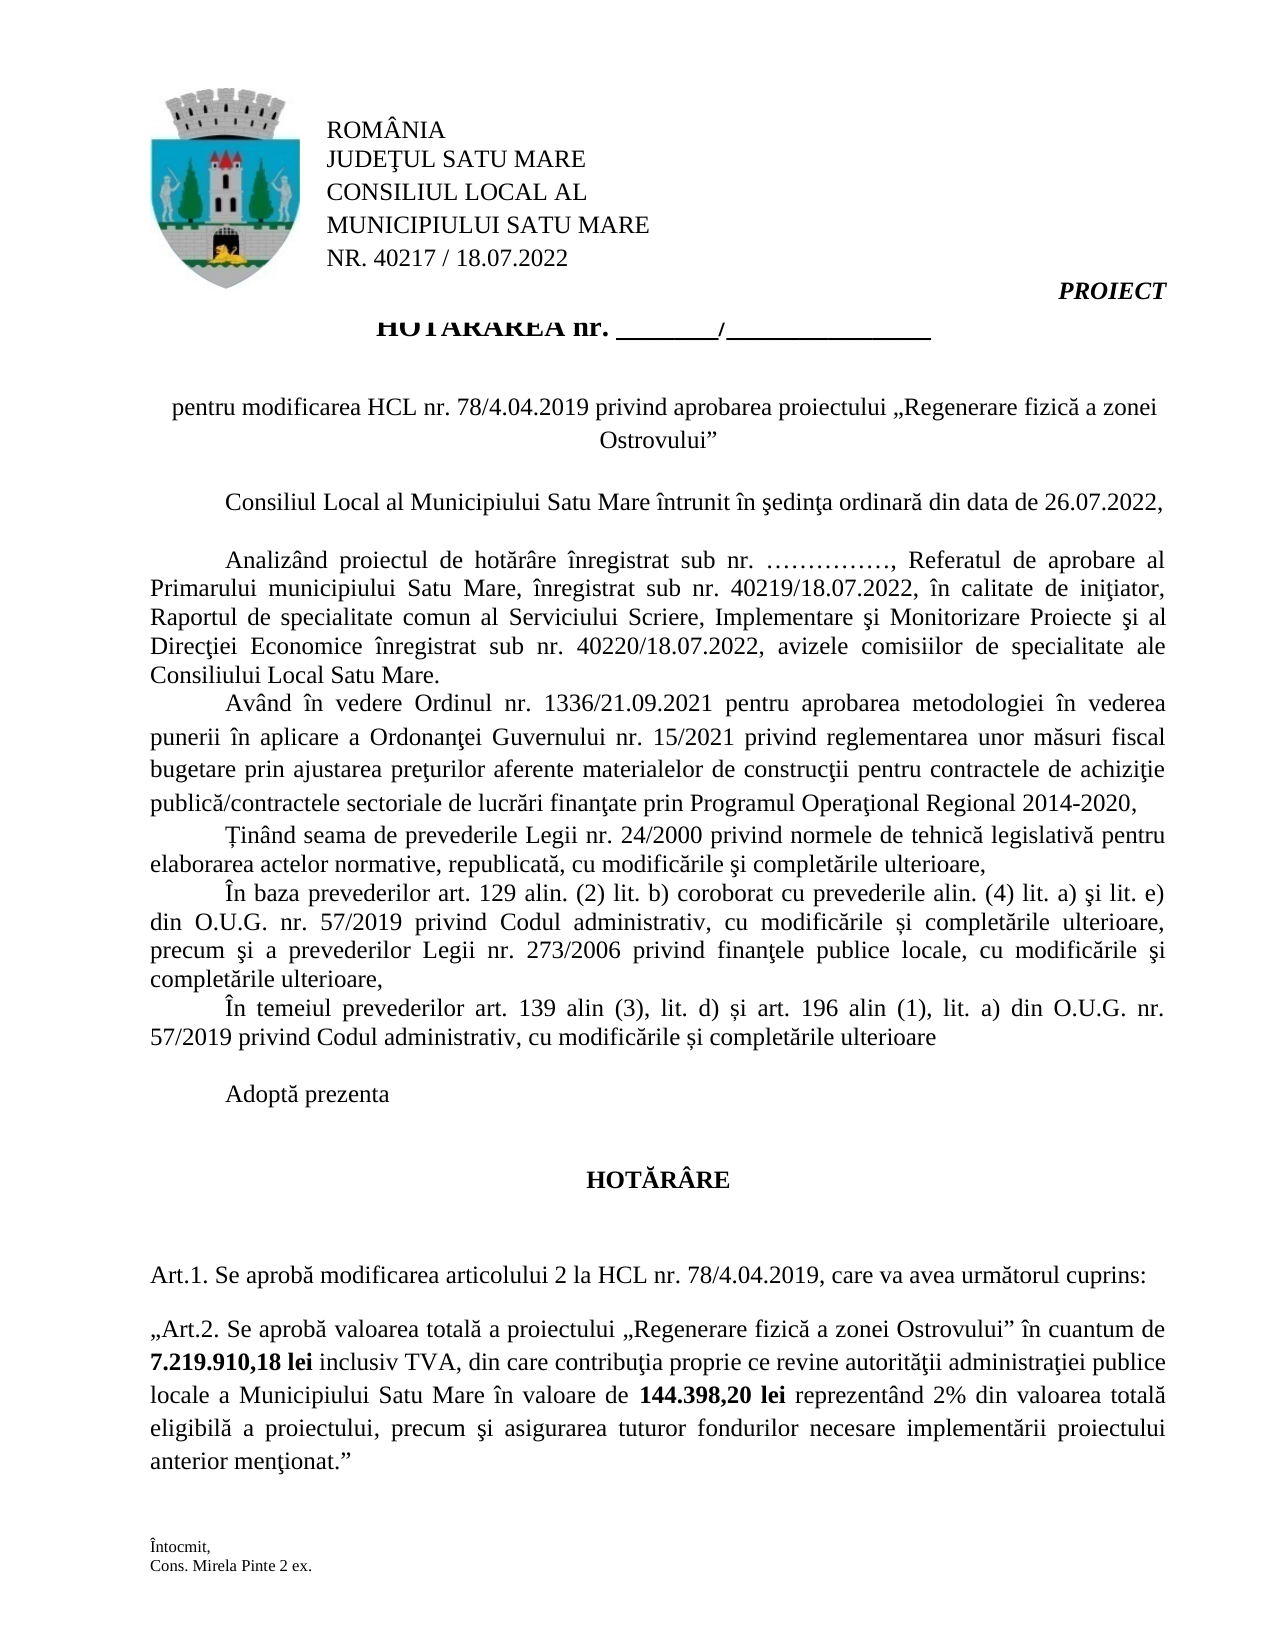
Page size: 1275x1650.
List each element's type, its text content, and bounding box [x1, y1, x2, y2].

text Analizând proiectul de hotărâre înregistrat sub nr. ……………, Referatul de aprobare al Primarului municipiului Satu Mare, înregistrat sub nr. 40219/18.07.2022, în calitate de iniţiator, Raportul de specialitate comun al Serviciului Scriere, Implementare şi Monitorizare Proiecte şi al Direcţiei Economice înregistrat sub nr. 40220/18.07.2022, avizele comisiilor de specialitate ale Consiliului Local Satu Mare. [150, 545, 1167, 688]
text În baza prevederilor art. 129 alin. (2) lit. b) coroborat cu prevederile alin. (4) lit. a) şi lit. e) din O.U.G. nr. 57/2019 privind Codul administrativ, cu modificările și completările ulterioare, precum şi a prevederilor Legii nr. 273/2006 privind finanţele publice locale, cu modificările şi completările ulterioare, [150, 878, 1167, 993]
picture [150, 88, 300, 289]
text Consiliul Local al Municipiului Satu Mare întrunit în şedinţa ordinară din data de 26.07.2022, [150, 487, 1167, 516]
text Art.1. Se aprobă modificarea articolului 2 la HCL nr. 78/4.04.2019, care va avea următorul cuprins: [150, 1260, 1167, 1289]
text HOTĂRÂRE [150, 1166, 1167, 1194]
text pentru modificarea HCL nr. 78/4.04.2019 privind aprobarea proiectului „Regenerare fizică a zonei Ostrovului” [150, 392, 1167, 454]
text Ținând seama de prevederile Legii nr. 24/2000 privind normele de tehnică legislativă pentru elaborarea actelor normative, republicată, cu modificările şi completările ulterioare, [150, 821, 1167, 878]
text Având în vedere Ordinul nr. 1336/21.09.2021 pentru aprobarea metodologiei în vederea punerii în aplicare a Ordonanţei Guvernului nr. 15/2021 privind reglementarea unor măsuri fiscal bugetare prin ajustarea preţurilor aferente materialelor de construcţii pentru contractele de achiziţie publică/contractele sectoriale de lucrări finanţate prin Programul Operaţional Regional 2014-2020, [150, 688, 1167, 816]
text „Art.2. Se aprobă valoarea totală a proiectului „Regenerare fizică a zonei Ostrovului” în cuantum de 7.219.910,18 lei inclusiv TVA, din care contribuţia proprie ce revine autorităţii administraţiei publice locale a Municipiului Satu Mare în valoare de 144.398,20 lei reprezentând 2% din valoarea totală eligibilă a proiectului, precum şi asigurarea tuturor fondurilor necesare implementării proiectului anterior menţionat.” [150, 1314, 1167, 1475]
text Adoptă prezenta [150, 1079, 1167, 1108]
text În temeiul prevederilor art. 139 alin (3), lit. d) și art. 196 alin (1), lit. a) din O.U.G. nr. 57/2019 privind Codul administrativ, cu modificările și completările ulterioare [150, 993, 1167, 1051]
text HOTĂRÂREA nr. _______/______________ [150, 309, 1167, 343]
